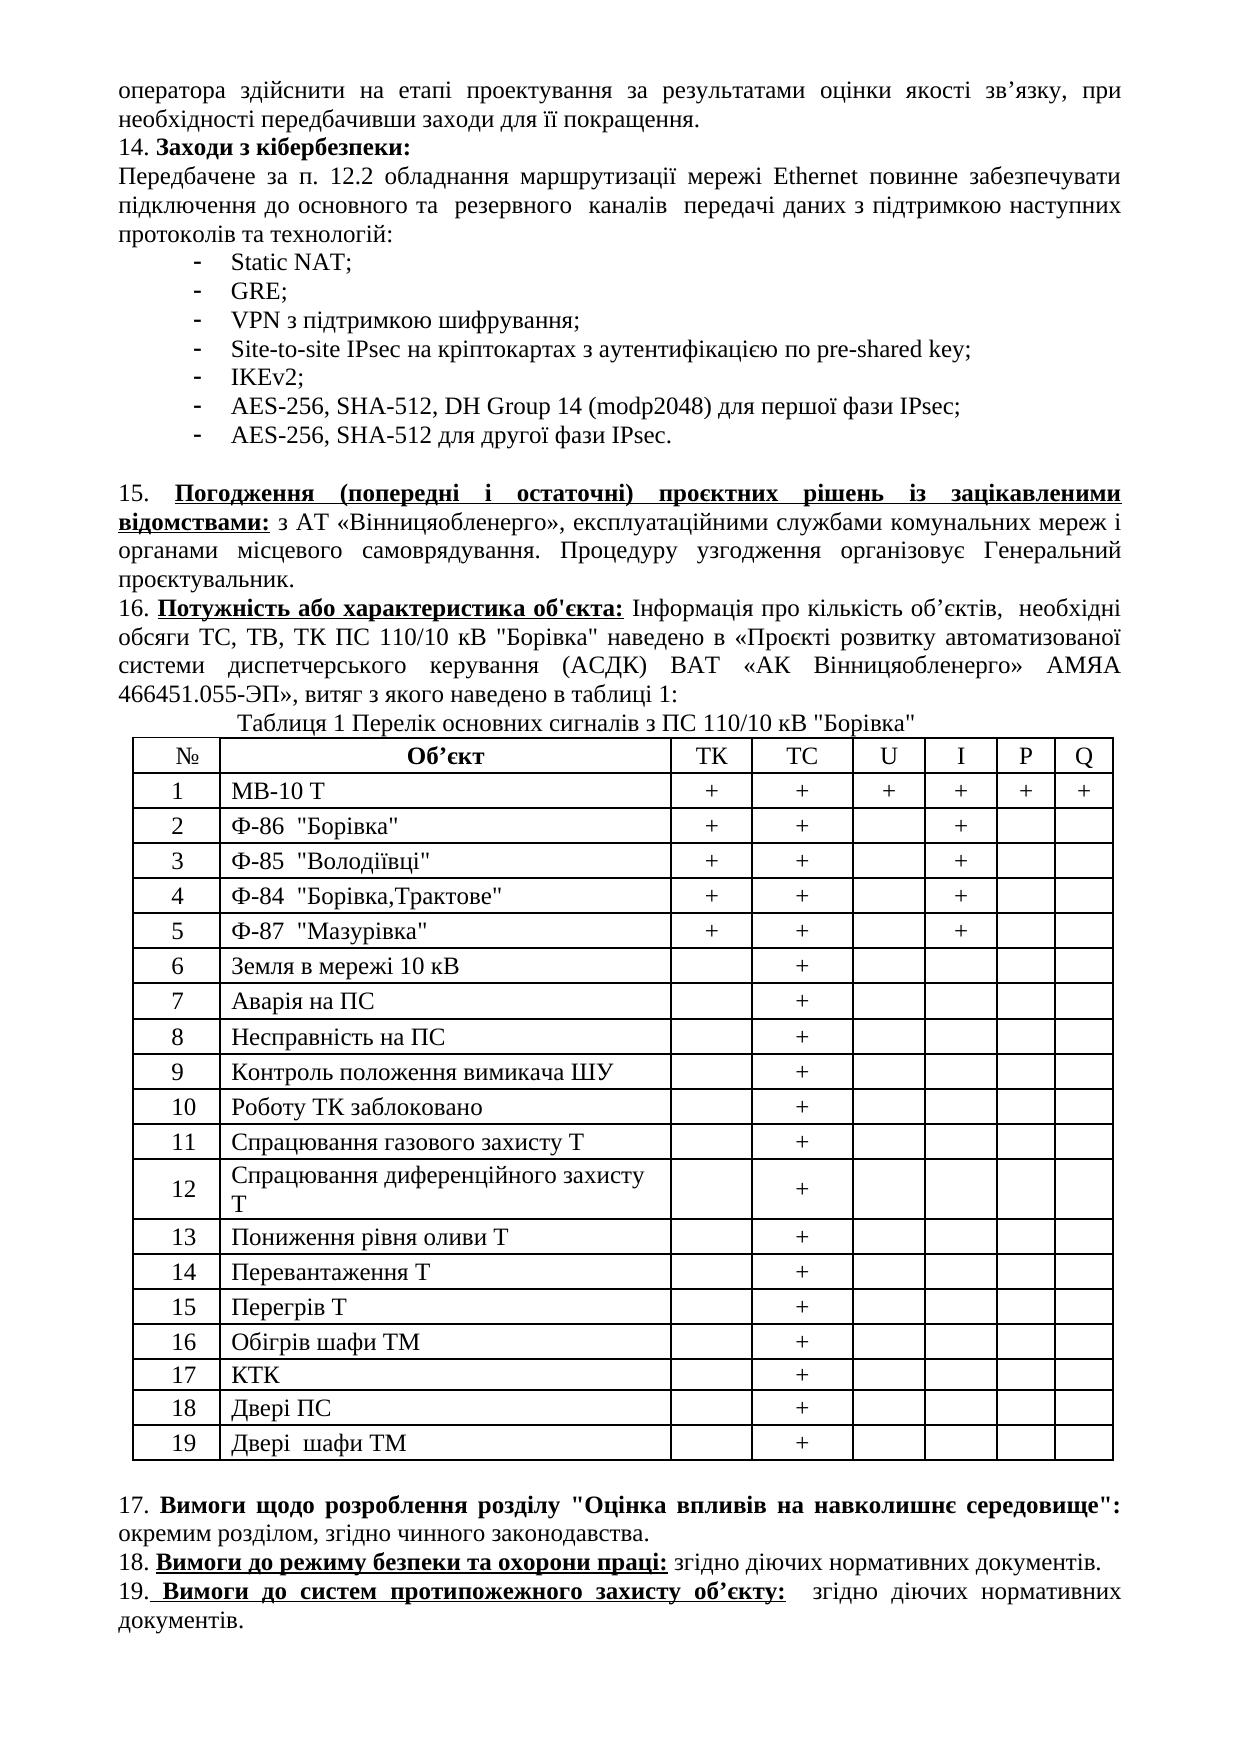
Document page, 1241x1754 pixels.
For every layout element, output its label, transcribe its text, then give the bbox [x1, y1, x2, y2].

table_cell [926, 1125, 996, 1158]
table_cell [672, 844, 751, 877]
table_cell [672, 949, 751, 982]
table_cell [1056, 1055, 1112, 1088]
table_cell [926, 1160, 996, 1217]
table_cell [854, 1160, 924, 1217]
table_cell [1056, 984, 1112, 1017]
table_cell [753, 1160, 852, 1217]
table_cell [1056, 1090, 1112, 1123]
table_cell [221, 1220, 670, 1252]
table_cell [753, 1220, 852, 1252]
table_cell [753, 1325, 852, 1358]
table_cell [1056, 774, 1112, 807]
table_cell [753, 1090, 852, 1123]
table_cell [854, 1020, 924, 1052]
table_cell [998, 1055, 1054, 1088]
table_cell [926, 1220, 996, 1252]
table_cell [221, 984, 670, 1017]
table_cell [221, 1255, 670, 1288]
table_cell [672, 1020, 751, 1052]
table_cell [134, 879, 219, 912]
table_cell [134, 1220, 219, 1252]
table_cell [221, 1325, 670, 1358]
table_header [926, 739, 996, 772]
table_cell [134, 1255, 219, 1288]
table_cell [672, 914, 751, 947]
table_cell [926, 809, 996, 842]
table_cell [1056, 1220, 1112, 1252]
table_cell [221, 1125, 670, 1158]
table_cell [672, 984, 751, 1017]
list GRE; [193, 276, 1122, 305]
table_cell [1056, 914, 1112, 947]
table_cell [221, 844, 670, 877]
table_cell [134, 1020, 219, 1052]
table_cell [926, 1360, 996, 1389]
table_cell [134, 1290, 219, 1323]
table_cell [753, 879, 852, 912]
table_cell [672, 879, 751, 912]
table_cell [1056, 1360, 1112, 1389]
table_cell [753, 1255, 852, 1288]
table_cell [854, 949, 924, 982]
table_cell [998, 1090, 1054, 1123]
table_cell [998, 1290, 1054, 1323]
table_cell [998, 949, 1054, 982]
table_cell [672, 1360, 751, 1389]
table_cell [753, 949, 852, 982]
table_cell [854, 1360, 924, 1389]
text 19. Вимоги до систем протипожежного захисту об’єкту: згідно діючих нормативних документів. [118, 1576, 1122, 1633]
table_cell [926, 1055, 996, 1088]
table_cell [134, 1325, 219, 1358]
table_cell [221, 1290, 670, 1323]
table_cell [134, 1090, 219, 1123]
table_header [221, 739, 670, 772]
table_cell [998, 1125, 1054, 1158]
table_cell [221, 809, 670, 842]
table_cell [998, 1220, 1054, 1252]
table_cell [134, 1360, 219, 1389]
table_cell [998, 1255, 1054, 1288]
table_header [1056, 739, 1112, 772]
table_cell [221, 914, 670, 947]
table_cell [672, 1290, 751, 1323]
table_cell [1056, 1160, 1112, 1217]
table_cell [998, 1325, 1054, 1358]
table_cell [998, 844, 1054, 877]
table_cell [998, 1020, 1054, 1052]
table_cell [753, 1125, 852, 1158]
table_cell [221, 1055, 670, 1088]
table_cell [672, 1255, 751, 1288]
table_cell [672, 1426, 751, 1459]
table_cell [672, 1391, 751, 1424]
list IKEv2; [193, 362, 1122, 391]
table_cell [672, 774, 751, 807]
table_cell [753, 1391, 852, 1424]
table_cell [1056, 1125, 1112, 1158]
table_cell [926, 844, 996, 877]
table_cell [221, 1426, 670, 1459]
text 17. Вимоги щодо розроблення розділу "Оцінка впливів на навколишнє середовище": окремим розділом, згідно чинного законодавства. [118, 1490, 1122, 1547]
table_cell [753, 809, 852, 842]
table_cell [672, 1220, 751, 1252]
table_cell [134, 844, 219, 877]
list Site-to-site IPsec на кріптокартах з аутентифікацією по pre-shared key; [193, 334, 1122, 362]
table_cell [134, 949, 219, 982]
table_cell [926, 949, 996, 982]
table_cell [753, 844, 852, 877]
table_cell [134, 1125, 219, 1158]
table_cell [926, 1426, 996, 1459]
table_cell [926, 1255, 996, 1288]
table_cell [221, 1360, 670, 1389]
list Static NAT; [193, 247, 1122, 276]
text Таблиця 1 Перелік основних сигналів з ПС 110/10 кВ "Борівка" [118, 708, 1122, 737]
list AES-256, SHA-512 для другої фази IPsec. [193, 420, 1122, 449]
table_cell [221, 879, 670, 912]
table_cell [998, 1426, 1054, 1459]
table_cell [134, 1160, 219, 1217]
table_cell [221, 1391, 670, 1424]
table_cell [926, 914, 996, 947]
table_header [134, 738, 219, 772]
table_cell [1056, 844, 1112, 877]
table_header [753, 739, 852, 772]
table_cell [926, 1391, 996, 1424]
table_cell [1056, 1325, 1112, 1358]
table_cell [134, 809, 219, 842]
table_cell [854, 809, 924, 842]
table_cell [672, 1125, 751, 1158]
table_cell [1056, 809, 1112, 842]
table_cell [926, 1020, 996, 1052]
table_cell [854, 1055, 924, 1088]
text 14. Заходи з кібербезпеки: [118, 132, 1122, 161]
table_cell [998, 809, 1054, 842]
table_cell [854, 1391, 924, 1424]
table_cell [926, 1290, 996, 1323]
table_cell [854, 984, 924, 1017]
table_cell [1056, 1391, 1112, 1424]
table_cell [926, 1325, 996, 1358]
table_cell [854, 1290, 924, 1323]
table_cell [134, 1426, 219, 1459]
text 15. Погодження (попередні і остаточні) проєктних рішень із зацікавленими відомствами: з АТ «Вінницяобленерго», експлуатаційними службами комунальних мереж і органами місцевого самоврядування. Процедуру узгодження організовує Генеральний проєктувальник. [118, 478, 1122, 593]
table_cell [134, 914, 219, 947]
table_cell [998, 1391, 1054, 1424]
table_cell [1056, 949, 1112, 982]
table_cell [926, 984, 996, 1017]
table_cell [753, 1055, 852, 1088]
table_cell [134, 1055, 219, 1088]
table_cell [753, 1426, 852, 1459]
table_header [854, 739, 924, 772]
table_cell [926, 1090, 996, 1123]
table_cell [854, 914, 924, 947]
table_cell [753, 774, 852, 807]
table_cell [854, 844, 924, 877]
text 16. Потужність або характеристика об'єкта: Інформація про кількість об’єктів, необхідні обсяги ТС, ТВ, ТК ПС 110/10 кВ "Борівка" наведено в «Проєкті розвитку автоматизованої системи диспетчерського керування (АСДК) ВАТ «АК Вінницяобленерго» АМЯА 466451.055-ЭП», витяг з якого наведено в таблиці 1: [118, 593, 1122, 708]
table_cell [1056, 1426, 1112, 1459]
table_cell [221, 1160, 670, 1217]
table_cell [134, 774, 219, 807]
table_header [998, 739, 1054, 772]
list VPN з підтримкою шифрування; [193, 305, 1122, 334]
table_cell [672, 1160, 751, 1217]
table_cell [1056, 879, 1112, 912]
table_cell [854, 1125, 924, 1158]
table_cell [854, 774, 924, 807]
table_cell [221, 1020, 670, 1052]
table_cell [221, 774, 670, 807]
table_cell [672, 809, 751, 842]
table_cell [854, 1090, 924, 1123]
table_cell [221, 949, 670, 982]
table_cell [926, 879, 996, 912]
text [118, 75, 1122, 132]
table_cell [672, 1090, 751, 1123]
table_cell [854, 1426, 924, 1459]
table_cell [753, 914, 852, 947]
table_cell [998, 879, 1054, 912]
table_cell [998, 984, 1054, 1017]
text 18. Вимоги до режиму безпеки та охорони праці: згідно діючих нормативних документів. [118, 1547, 1122, 1576]
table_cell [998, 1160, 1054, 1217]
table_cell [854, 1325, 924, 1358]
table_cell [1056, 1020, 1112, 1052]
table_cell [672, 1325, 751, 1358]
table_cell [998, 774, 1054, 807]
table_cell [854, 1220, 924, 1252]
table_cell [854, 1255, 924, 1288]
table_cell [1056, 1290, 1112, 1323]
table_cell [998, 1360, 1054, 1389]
list AES-256, SHA-512, DH Group 14 (modp2048) для першої фази IPsec; [193, 391, 1122, 420]
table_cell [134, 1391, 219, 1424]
text Передбачене за п. 12.2 обладнання маршрутизації мережі Ethernet повинне забезпечувати підключення до основного та резервного каналів передачі даних з підтримкою наступних протоколів та технологій: [118, 161, 1122, 247]
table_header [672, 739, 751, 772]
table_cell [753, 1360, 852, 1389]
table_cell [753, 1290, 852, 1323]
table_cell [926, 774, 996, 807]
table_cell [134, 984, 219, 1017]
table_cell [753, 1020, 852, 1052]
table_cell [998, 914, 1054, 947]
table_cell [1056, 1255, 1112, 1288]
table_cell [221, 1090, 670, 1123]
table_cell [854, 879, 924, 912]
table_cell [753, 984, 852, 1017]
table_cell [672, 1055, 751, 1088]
